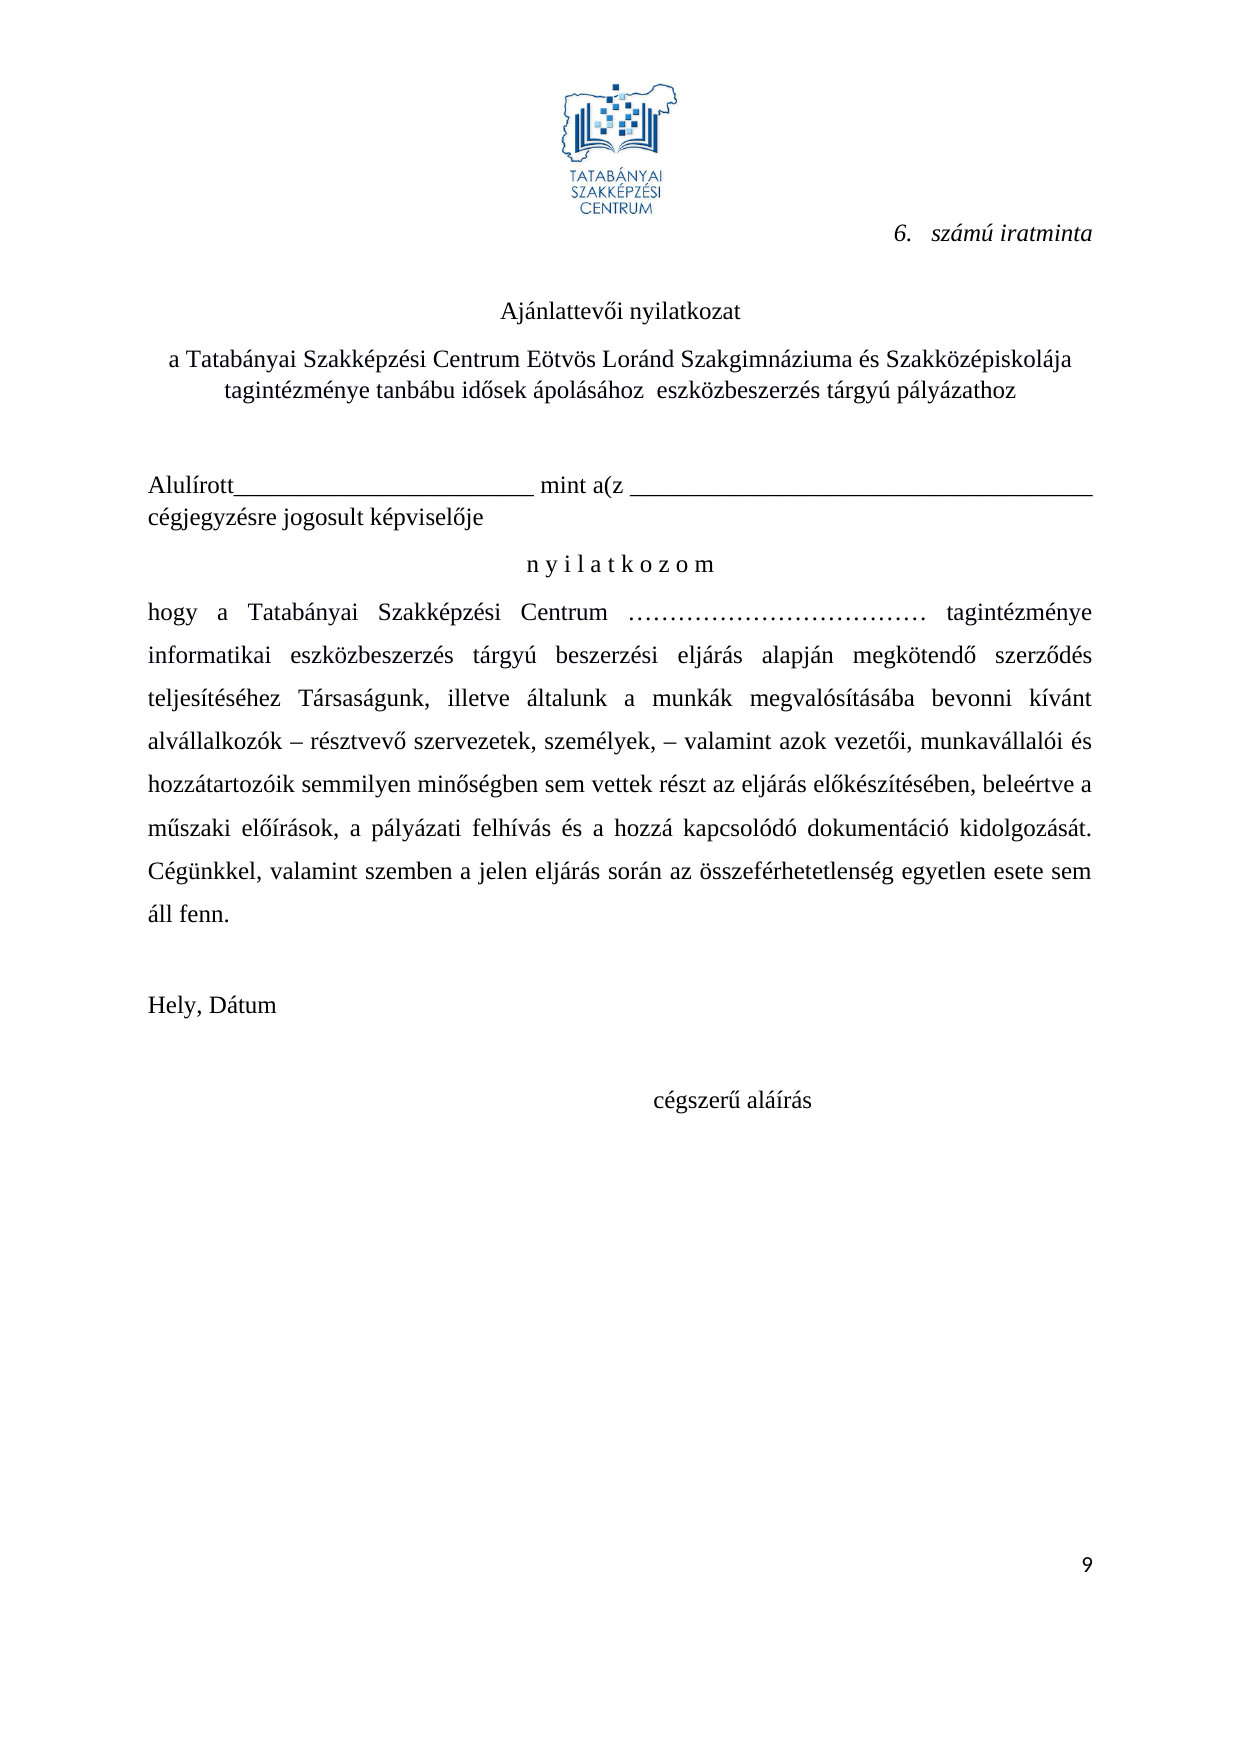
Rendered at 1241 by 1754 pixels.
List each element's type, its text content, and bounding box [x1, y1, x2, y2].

text Alulírott________________________ mint a(z _____________________________________ cégjegyzésre jogosult képviselője [148, 471, 1093, 530]
text a Tatabányai Szakképzési Centrum Eötvös Loránd Szakgimnáziuma és Szakközépiskolája tagintézménye tanbábu idősek ápolásához eszközbeszerzés tárgyú pályázathoz [148, 344, 1093, 404]
text Ajánlattevői nyilatkozat [148, 296, 1093, 325]
text Hely, Dátum [148, 990, 1093, 1018]
text n y i l a t k o z o m [148, 549, 1093, 578]
text hogy a Tatabányai Szakképzési Centrum ……………………………… tagintézménye informatikai eszközbeszerzés tárgyú beszerzési eljárás alapján megkötendő szerződés teljesítéséhez Társaságunk, illetve általunk a munkák megvalósításába bevonni kívánt alvállalkozók – résztvevő szervezetek, személyek, – valamint azok vezetői, munkavállalói és hozzátartozóik semmilyen minőségben sem vettek részt az eljárás előkészítésében, beleértve a műszaki előírások, a pályázati felhívás és a hozzá kapcsolódó dokumentáció kidolgozását. Cégünkkel, valamint szemben a jelen eljárás során az összeférhetetlenség egyetlen esete sem áll fenn. [148, 597, 1093, 928]
text cégszerű aláírás [298, 1085, 1093, 1114]
picture [558, 73, 682, 218]
list számú iratminta [185, 218, 1093, 246]
